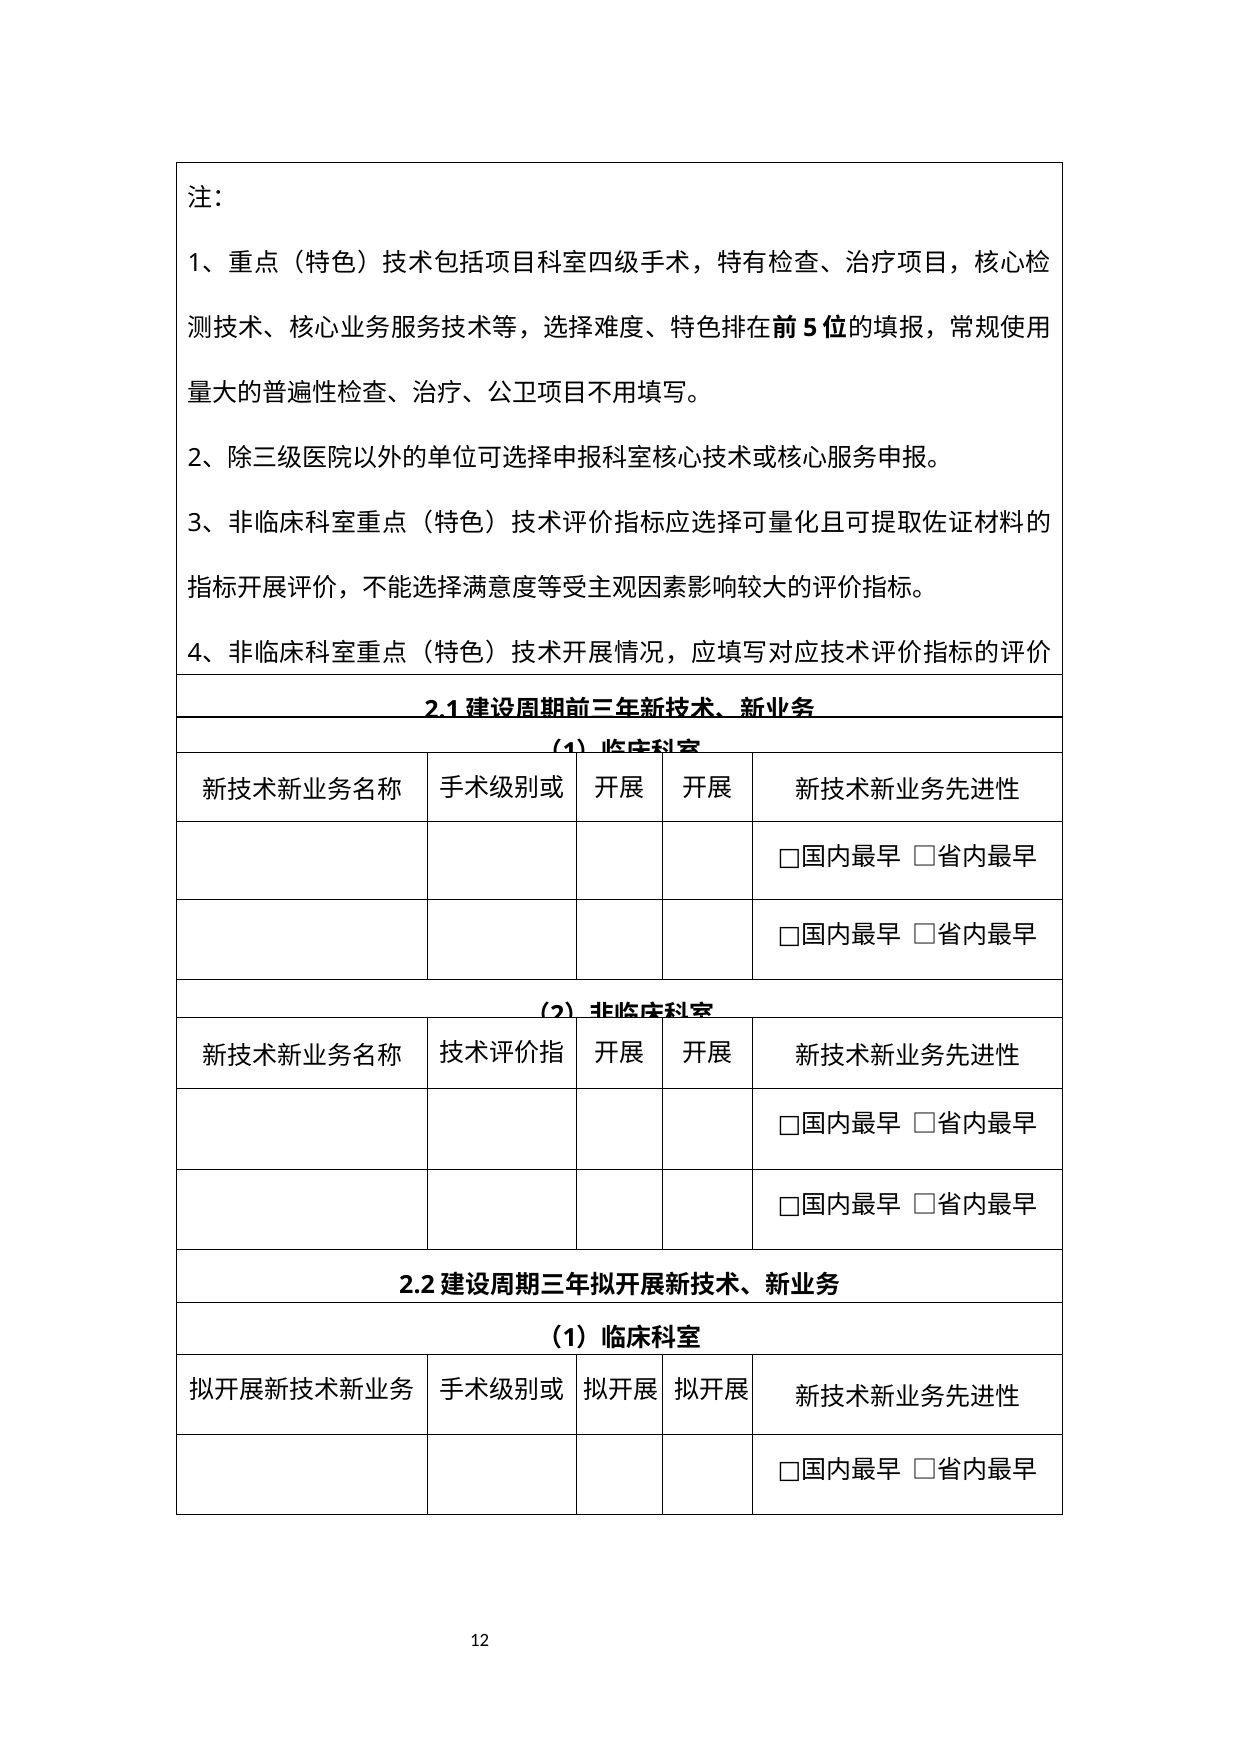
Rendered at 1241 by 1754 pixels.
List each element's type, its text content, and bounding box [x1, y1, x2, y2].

table_cell 拟开展新技术新业务 名称 [177, 1355, 427, 1434]
table_cell [177, 822, 427, 899]
table_cell [177, 1089, 427, 1169]
table_cell 2.1建设周期前三年新技术、新业务 [177, 675, 1062, 716]
table_cell [428, 1170, 576, 1249]
table_cell [177, 900, 427, 979]
table_cell （1）临床科室 [177, 1303, 1062, 1354]
table_cell 拟开展 年度 [577, 1355, 662, 1434]
table_cell [663, 1435, 752, 1514]
table_cell 新技术新业务名称 [177, 1018, 427, 1088]
table_cell □国内最早 □省内最早 □市级最早 □单位突破 [753, 1089, 1062, 1169]
table_cell [177, 1435, 427, 1514]
table_cell [428, 1089, 576, 1169]
table_cell 注： 1、重点（特色）技术包括项目科室四级手术，特有检查、治疗项目，核心检测技术、核心业务服务技术等，选择难度、特色排在前5位的填报，常规使用量大的普遍性检查、治疗、公卫项目不用填写。 2、除三级医院以外的单位可选择申报科室核心技术或核心服务申报。 3、非临床科室重点（特色）技术评价指标应选择可量化且可提取佐证材料的指标开展评价，不能选择满意度等受主观因素影响较大的评价指标。 4、非临床科室重点（特色）技术开展情况，应填写对应技术评价指标的评价情况，例如某技术使患者治疗时间为60分钟，评价指标为“时间”，单位为“分钟”，开展水平为“60” [177, 163, 1062, 674]
table_cell [428, 1435, 576, 1514]
table_cell [577, 822, 662, 899]
table_cell 2.2建设周期三年拟开展新技术、新业务 [177, 1250, 1062, 1302]
table_cell 手术级别或技术类别 [428, 1355, 576, 1434]
table_cell □国内最早 □省内最早 □市级最早 □单位突破 [753, 1170, 1062, 1249]
table_cell [663, 1089, 752, 1169]
table_cell 拟开展例数 [663, 1355, 752, 1434]
table_cell （1）临床科室 [177, 718, 1062, 752]
table_cell 新技术新业务先进性 [753, 1018, 1062, 1088]
table_cell [428, 822, 576, 899]
table_cell （2）非临床科室 [177, 980, 1062, 1017]
table_cell [663, 1170, 752, 1249]
table_cell 开展情况 [663, 1018, 752, 1088]
table_cell [577, 1089, 662, 1169]
table_cell [577, 1170, 662, 1249]
table_cell 新技术新业务先进性 [753, 1355, 1062, 1434]
table_cell [663, 822, 752, 899]
table_cell 开展年度 [577, 753, 662, 821]
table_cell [753, 1435, 1062, 1514]
table_cell □国内最早 □省内最早 □市级最早 □单位突破 [753, 822, 1062, 899]
table_cell 新技术新业务先进性 [753, 753, 1062, 821]
table_cell 技术评价指标及单位 [428, 1018, 576, 1088]
table_cell [177, 1170, 427, 1249]
table_cell 新技术新业务名称 [177, 753, 427, 821]
table_cell [663, 900, 752, 979]
table_cell 开展例数 [663, 753, 752, 821]
table_cell 开展年度 [577, 1018, 662, 1088]
table_cell [577, 1435, 662, 1514]
table_cell □国内最早 □省内最早 □市级最早 □单位突破 [753, 900, 1062, 979]
table_cell [577, 900, 662, 979]
table_cell 手术级别或技术类别 [428, 753, 576, 821]
table_cell [428, 900, 576, 979]
